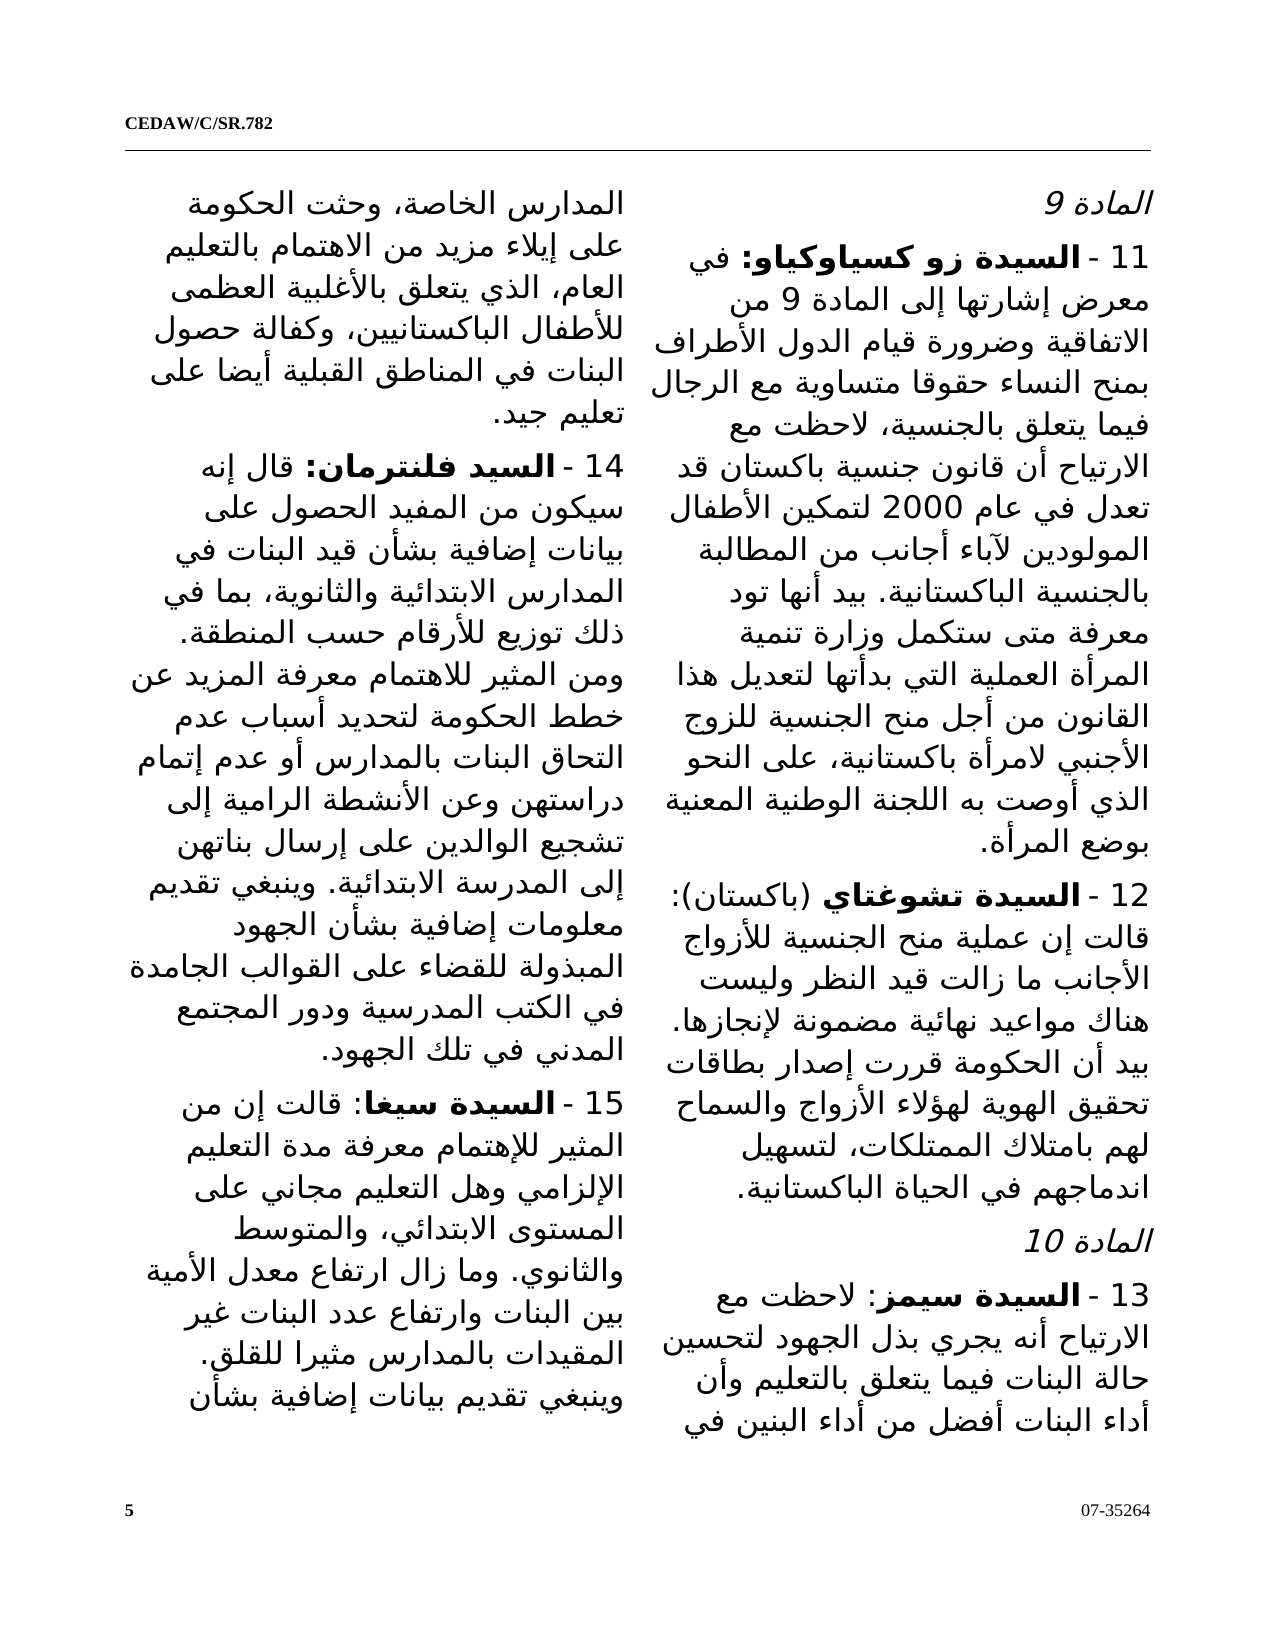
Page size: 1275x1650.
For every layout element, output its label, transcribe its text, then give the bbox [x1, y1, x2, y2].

text 11 - السيدة زو كسياوكياو: في معرض إشارتها إلى المادة 9 من الاتفاقية وضرورة قيام الدول الأطراف بمنح النساء حقوقا متساوية مع الرجال فيما يتعلق بالجنسية، لاحظت مع الارتياح أن قانون جنسية باكستان قد تعدل في عام 2000 لتمكين الأطفال المولودين لآباء أجانب من المطالبة بالجنسية الباكستانية. بيد أنها تود معرفة متى ستكمل وزارة تنمية المرأة العملية التي بدأتها لتعديل هذا القانون من أجل منح الجنسية للزوج الأجنبي لامرأة باكستانية، على النحو الذي أوصت به اللجنة الوطنية المعنية بوضع المرأة. [650, 236, 1151, 861]
text 13 - السيدة سيمز: لاحظت مع الارتياح أنه يجري بذل الجهود لتحسين حالة البنات فيما يتعلق بالتعليم وأن أداء البنات أفضل من أداء البنين في المدارس الخاصة، وحثت الحكومة على إيلاء مزيد من الاهتمام بالتعليم العام، الذي يتعلق بالأغلبية العظمى للأطفال الباكستانيين، وكفالة حصول البنات في المناطق القبلية أيضا على تعليم جيد. [650, 1273, 1151, 1440]
text المادة 10 [650, 1219, 1151, 1261]
text 12 - السيدة تشوغتاي (باكستان): قالت إن عملية منح الجنسية للأزواج الأجانب ما زالت قيد النظر وليست هناك مواعيد نهائية مضمونة لإنجازها. بيد أن الحكومة قررت إصدار بطاقات تحقيق الهوية لهؤلاء الأزواج والسماح لهم بامتلاك الممتلكات، لتسهيل اندماجهم في الحياة الباكستانية. [650, 873, 1151, 1206]
text 13 - السيدة سيمز: لاحظت مع الارتياح أنه يجري بذل الجهود لتحسين حالة البنات فيما يتعلق بالتعليم وأن أداء البنات أفضل من أداء البنين في المدارس الخاصة، وحثت الحكومة على إيلاء مزيد من الاهتمام بالتعليم العام، الذي يتعلق بالأغلبية العظمى للأطفال الباكستانيين، وكفالة حصول البنات في المناطق القبلية أيضا على تعليم جيد. [124, 181, 625, 431]
text 14 - السيد فلنترمان: قال إنه سيكون من المفيد الحصول على بيانات إضافية بشأن قيد البنات في المدارس الابتدائية والثانوية، بما في ذلك توزيع للأرقام حسب المنطقة. ومن المثير للاهتمام معرفة المزيد عن خطط الحكومة لتحديد أسباب عدم التحاق البنات بالمدارس أو عدم إتمام دراستهن وعن الأنشطة الرامية إلى تشجيع الوالدين على إرسال بناتهن إلى المدرسة الابتدائية. وينبغي تقديم معلومات إضافية بشأن الجهود المبذولة للقضاء على القوالب الجامدة في الكتب المدرسية ودور المجتمع المدني في تلك الجهود. [124, 444, 625, 1069]
text المادة 9 [650, 181, 1151, 223]
